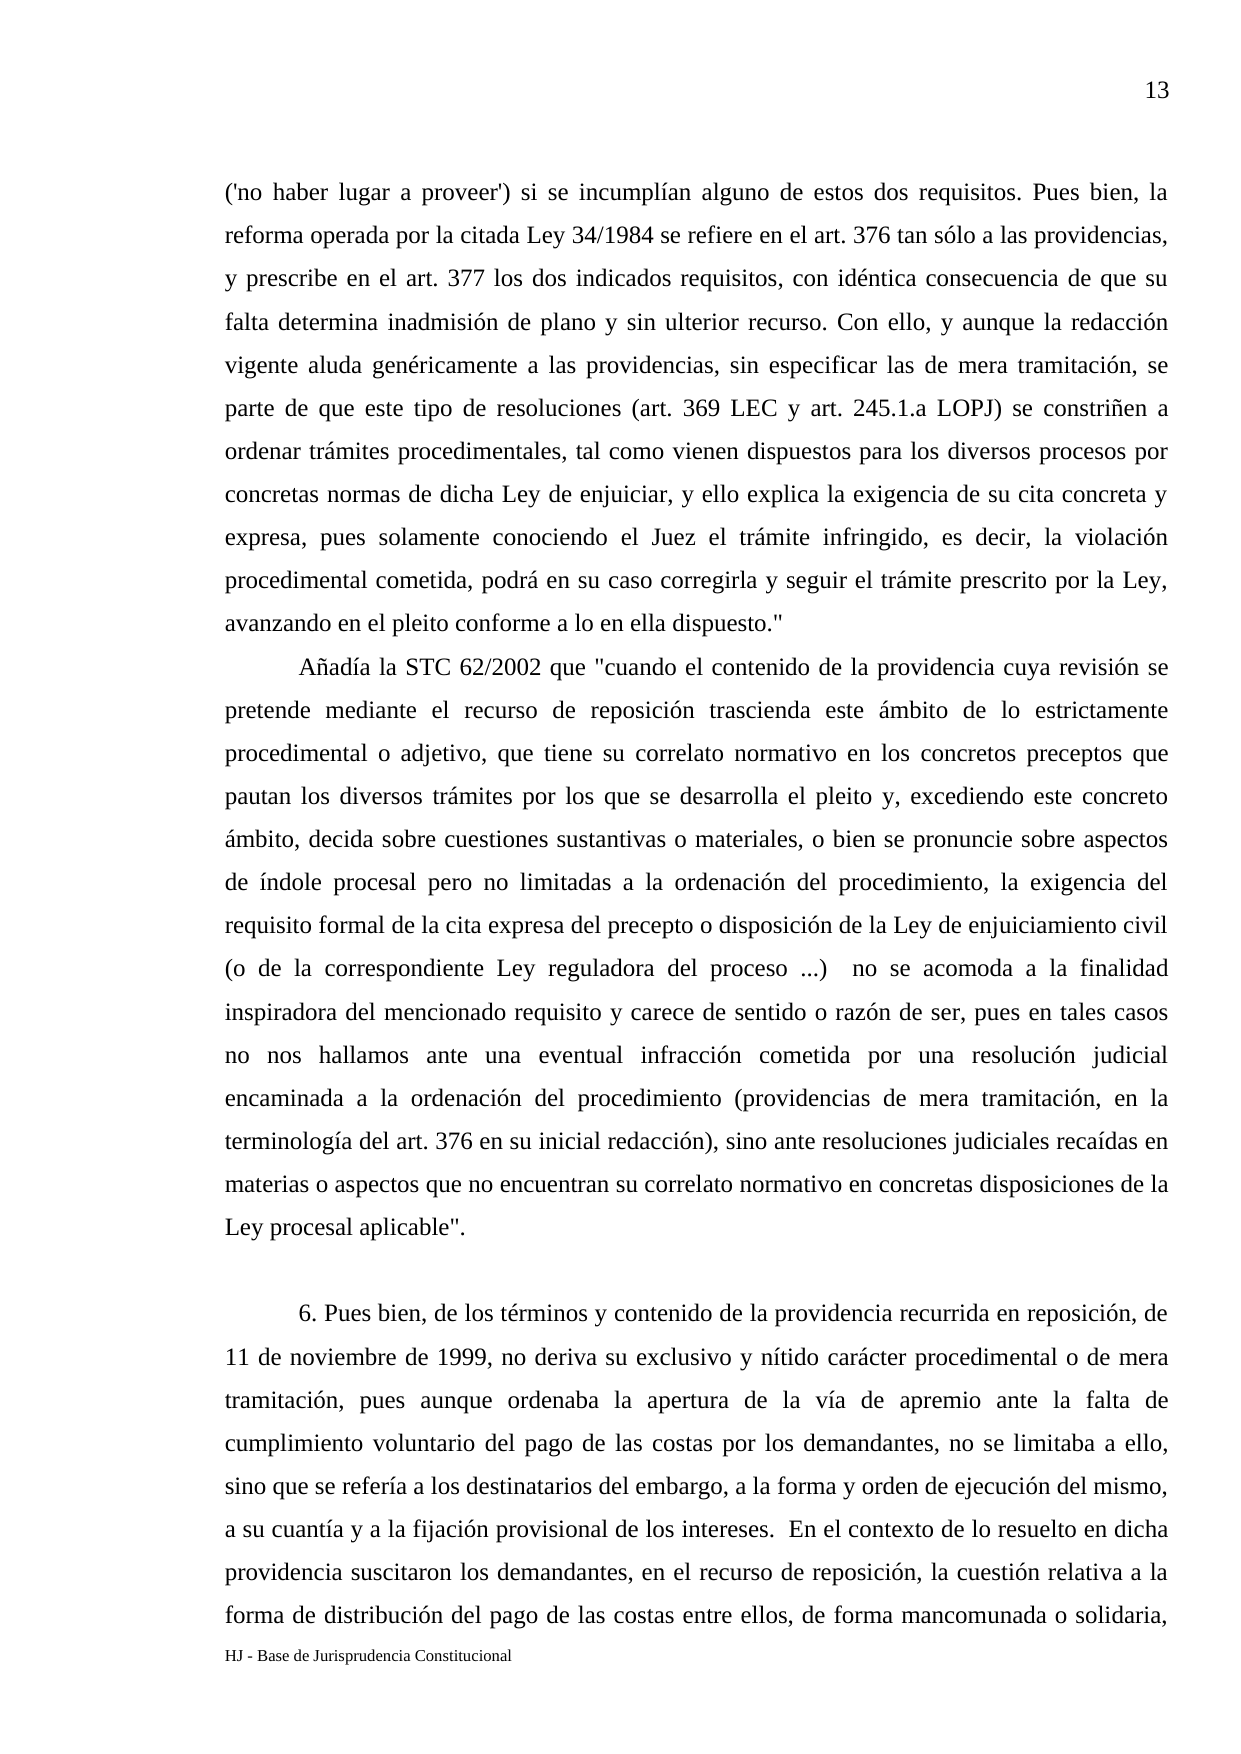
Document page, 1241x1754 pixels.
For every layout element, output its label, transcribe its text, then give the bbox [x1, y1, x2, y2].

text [224, 177, 1169, 637]
text Añadía la STC 62/2002 que "cuando el contenido de la providencia cuya revisión se pretende mediante el recurso de reposición trascienda este ámbito de lo estrictamente procedimental o adjetivo, que tiene su correlato normativo en los concretos preceptos que pautan los diversos trámites por los que se desarrolla el pleito y, excediendo este concreto ámbito, decida sobre cuestiones sustantivas o materiales, o bien se pronuncie sobre aspectos de índole procesal pero no limitadas a la ordenación del procedimiento, la exigencia del requisito formal de la cita expresa del precepto o disposición de la Ley de enjuiciamiento civil (o de la correspondiente Ley reguladora del proceso ...) no se acomoda a la finalidad inspiradora del mencionado requisito y carece de sentido o razón de ser, pues en tales casos no nos hallamos ante una eventual infracción cometida por una resolución judicial encaminada a la ordenación del procedimiento (providencias de mera tramitación, en la terminología del art. 376 en su inicial redacción), sino ante resoluciones judiciales recaídas en materias o aspectos que no encuentran su correlato normativo en concretas disposiciones de la Ley procesal aplicable". [224, 652, 1169, 1241]
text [224, 1298, 1169, 1629]
